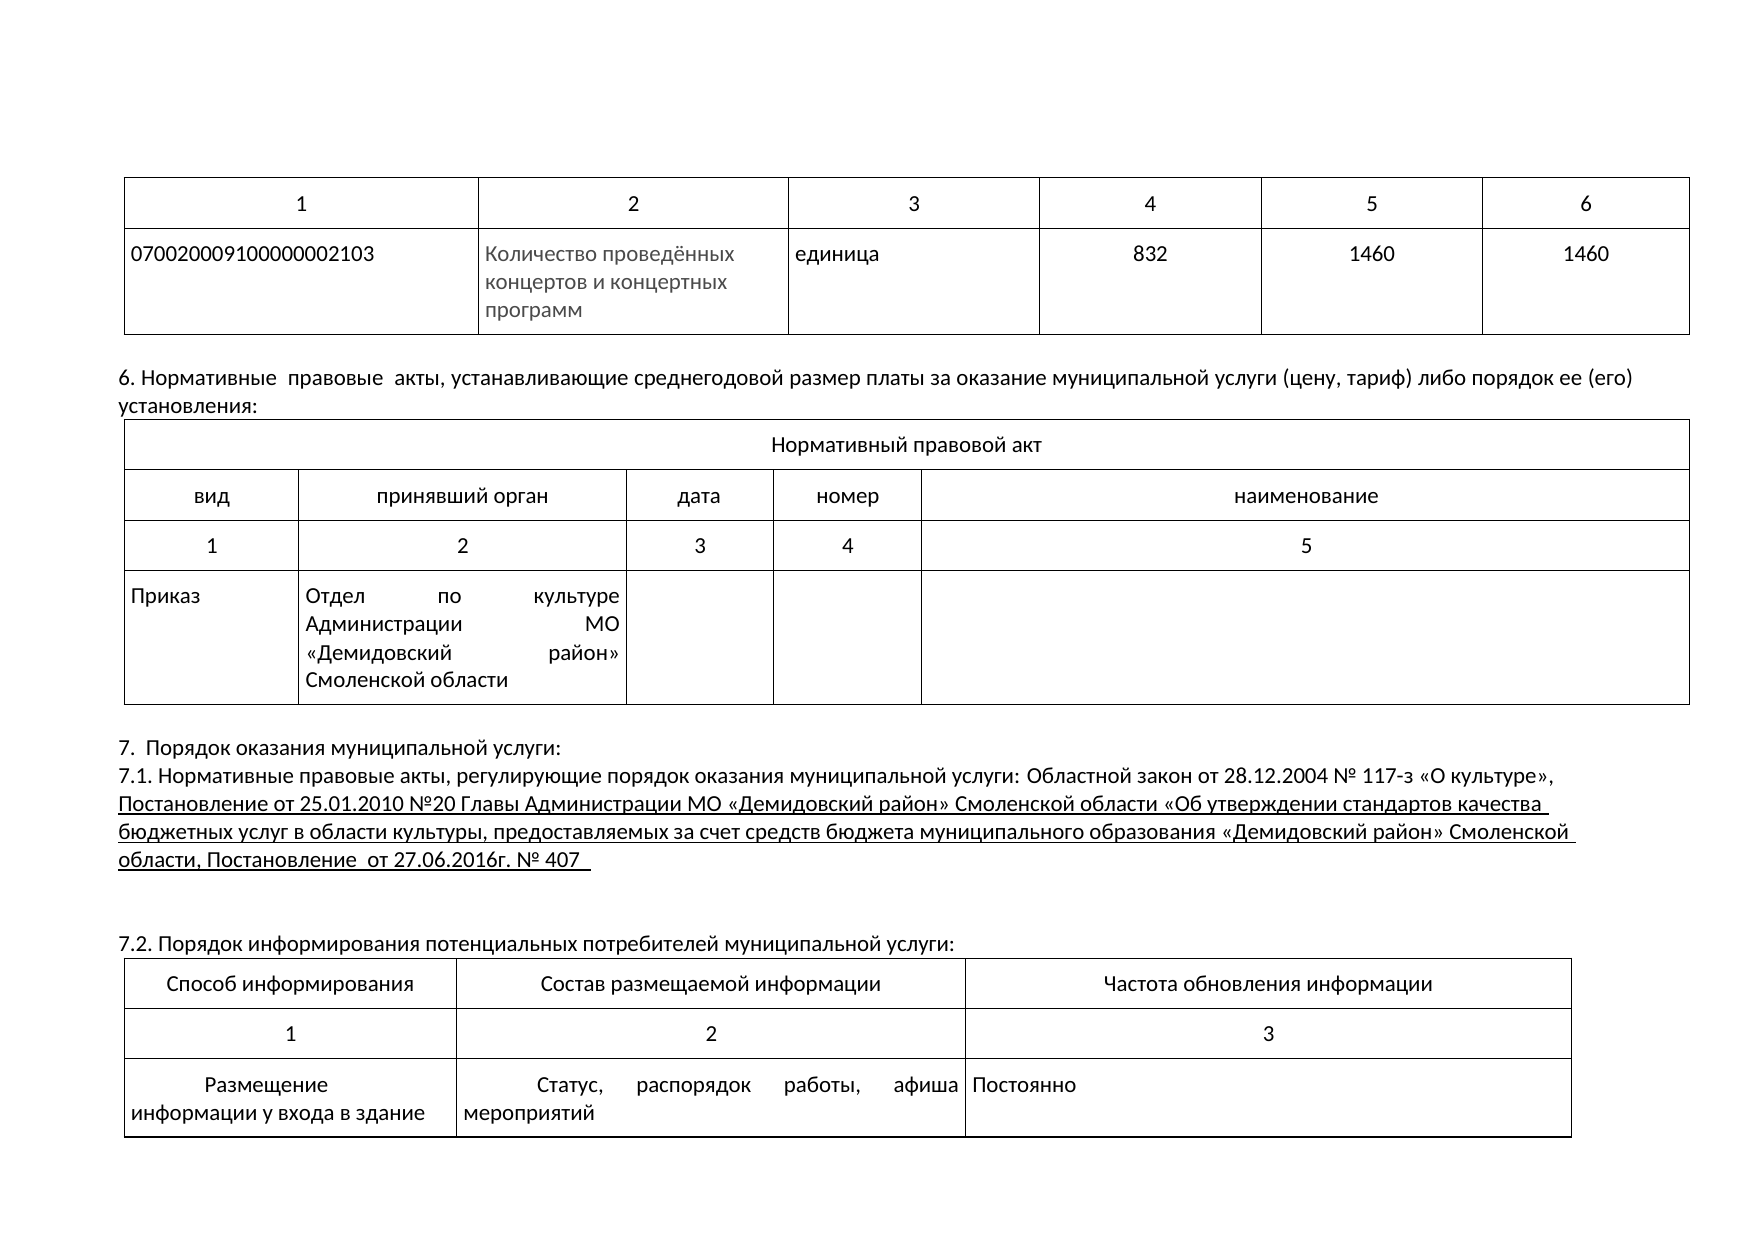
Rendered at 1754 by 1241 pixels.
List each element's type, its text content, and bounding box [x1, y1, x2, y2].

table_header Частота обновления информации [966, 959, 1571, 1008]
table_cell Приказ [125, 571, 298, 704]
table_header Состав размещаемой информации [457, 959, 965, 1008]
table_cell [774, 571, 921, 704]
text 7.1. Нормативные правовые акты, регулирующие порядок оказания муниципальной услуги: Областной закон от 28.12.2004 № 117-з «О культуре», Постановление от 25.01.2010 №20 Главы Администрации МО «Демидовский район» Смоленской области «Об утверждении стандартов качества бюджетных услуг в области культуры, предоставляемых за счет средств бюджета муниципального образования «Демидовский район» Смоленской области, Постановление от 27.06.2016г. № 407 [118, 761, 1636, 873]
table_cell Отдел по культуре Администрации МО «Демидовский район» Смоленской области [299, 571, 626, 704]
text 6. Нормативные правовые акты, устанавливающие среднегодовой размер платы за оказание муниципальной услуги (цену, тариф) либо порядок ее (его) установления: [118, 363, 1636, 419]
table_cell 070020009100000002103 [125, 229, 478, 334]
table_cell 6 [1483, 178, 1689, 227]
table_cell [627, 571, 773, 704]
table_cell Количество проведённых концертов и концертных программ [479, 229, 788, 334]
table_cell номер [774, 470, 921, 519]
table_cell вид [125, 470, 298, 519]
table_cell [457, 1059, 965, 1136]
table_cell единица [789, 229, 1039, 334]
table_cell 2 [457, 1009, 965, 1058]
text 7. Порядок оказания муниципальной услуги: [118, 733, 1636, 761]
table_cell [125, 1059, 456, 1136]
table_cell 832 [1040, 229, 1261, 334]
text 7.2. Порядок информирования потенциальных потребителей муниципальной услуги: [118, 929, 1636, 957]
table_cell 5 [1262, 178, 1482, 227]
table_header Способ информирования [125, 959, 456, 1008]
table_cell 4 [774, 521, 921, 570]
table_cell 3 [789, 178, 1039, 227]
table_cell наименование [922, 470, 1689, 519]
table_cell 5 [922, 521, 1689, 570]
table_cell 3 [966, 1009, 1571, 1058]
table_cell 2 [299, 521, 626, 570]
table_header Нормативный правовой акт [125, 420, 1689, 469]
table_cell 1460 [1262, 229, 1482, 334]
table_cell 1 [125, 1009, 456, 1058]
table_cell 1 [125, 178, 478, 227]
table_cell 1460 [1483, 229, 1689, 334]
table_cell [922, 571, 1689, 704]
table_cell Постоянно [966, 1059, 1571, 1136]
table_cell 3 [627, 521, 773, 570]
table_cell 4 [1040, 178, 1261, 227]
table_cell 2 [479, 178, 788, 227]
table_cell 1 [125, 521, 298, 570]
table_cell принявший орган [299, 470, 626, 519]
table_cell дата [627, 470, 773, 519]
